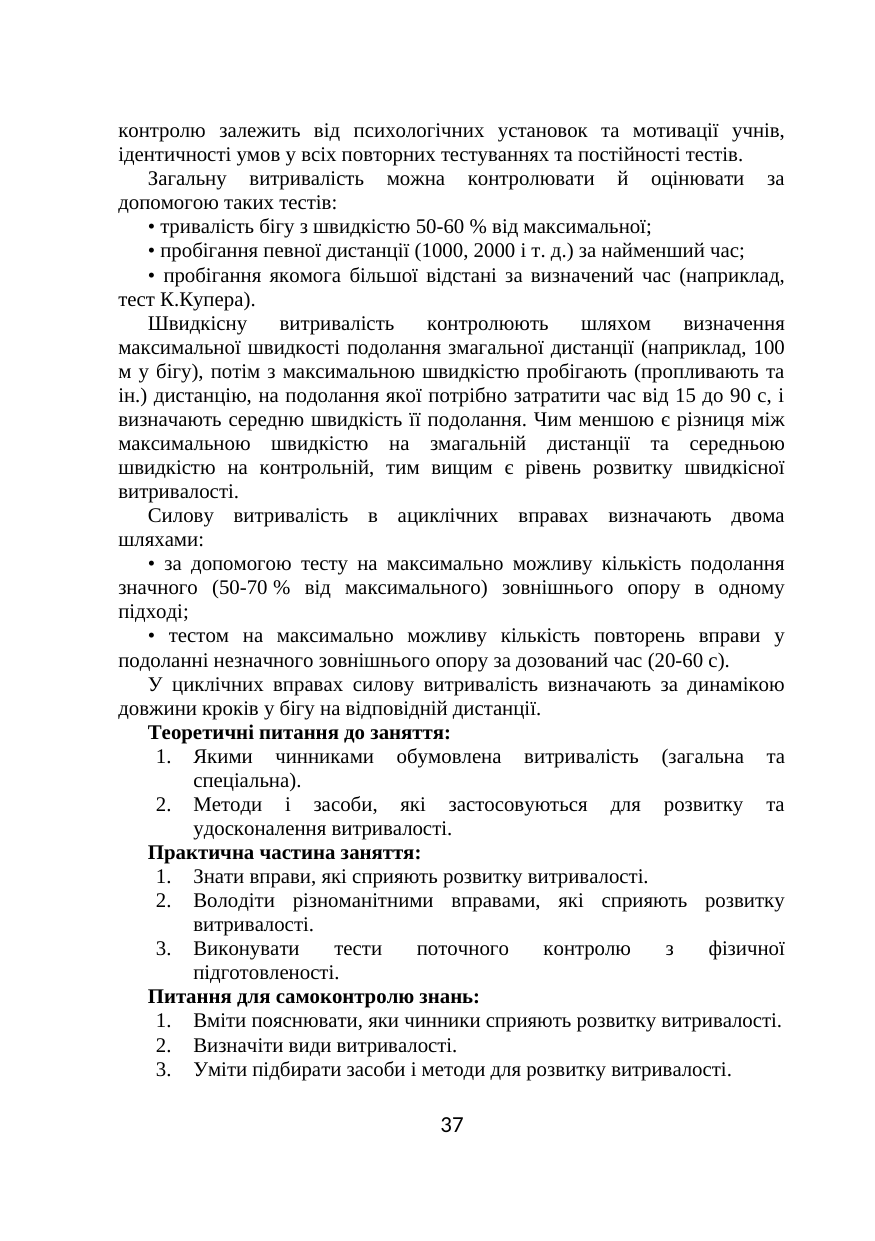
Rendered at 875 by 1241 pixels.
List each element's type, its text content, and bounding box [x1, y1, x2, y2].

text • тестом на максимально можливу кількість повторень вправи у подоланні незначного зовнішнього опору за дозований час (20-60 с). [118, 623, 785, 672]
text Загальну витривалість можна контролювати й оцінювати за допомогою таких тестів: [118, 166, 785, 214]
text • тривалість бігу з швидкістю 50-60 % від максимальної; [118, 214, 785, 238]
list Вміти пояснювати, яки чинники сприяють розвитку витривалості. [156, 1008, 785, 1032]
list Уміти підбирати засоби і методи для розвитку витривалості. [156, 1057, 785, 1081]
text Силову витривалість в ациклічних вправах визначають двома шляхами: [118, 503, 785, 551]
text Питання для самоконтролю знань: [118, 984, 785, 1008]
text Практична частина заняття: [118, 840, 785, 864]
list Якими чинниками обумовлена витривалість (загальна та спеціальна). [156, 744, 785, 792]
text • пробігання певної дистанції (1000, 2000 і т. д.) за найменший час; [118, 238, 785, 262]
text • пробігання якомога більшої відстані за визначений час (наприклад, тест К.Купера). [118, 262, 785, 311]
list Методи і засоби, які застосовуються для розвитку та удосконалення витривалості. [156, 792, 785, 840]
text Теоретичні питання до заняття: [118, 720, 785, 744]
text У циклічних вправах силову витривалість визначають за динамікою довжини кроків у бігу на відповідній дистанції. [118, 672, 785, 720]
list Виконувати тести поточного контролю з фізичної підготовленості. [156, 936, 785, 984]
text Швидкісну витривалість контролюють шляхом визначення максимальної швидкості подолання змагальної дистанції (наприклад, 100 м у бігу), потім з максимальною швидкістю пробігають (пропливають та ін.) дистанцію, на подолання якої потрібно затратити час від 15 до 90 с, і визначають середню швидкість її подолання. Чим меншою є різниця між максимальною швидкістю на змагальній дистанції та середньою швидкістю на контрольній, тим вищим є рівень розвитку швидкісної витривалості. [118, 311, 785, 503]
list Визначіти види витривалості. [156, 1032, 785, 1057]
list Володіти різноманітними вправами, які сприяють розвитку витривалості. [156, 888, 785, 936]
list Знати вправи, які сприяють розвитку витривалості. [156, 864, 785, 888]
text • за допомогою тесту на максимально можливу кількість подолання значного (50-70 % від максимального) зовнішнього опору в одному підході; [118, 551, 785, 623]
